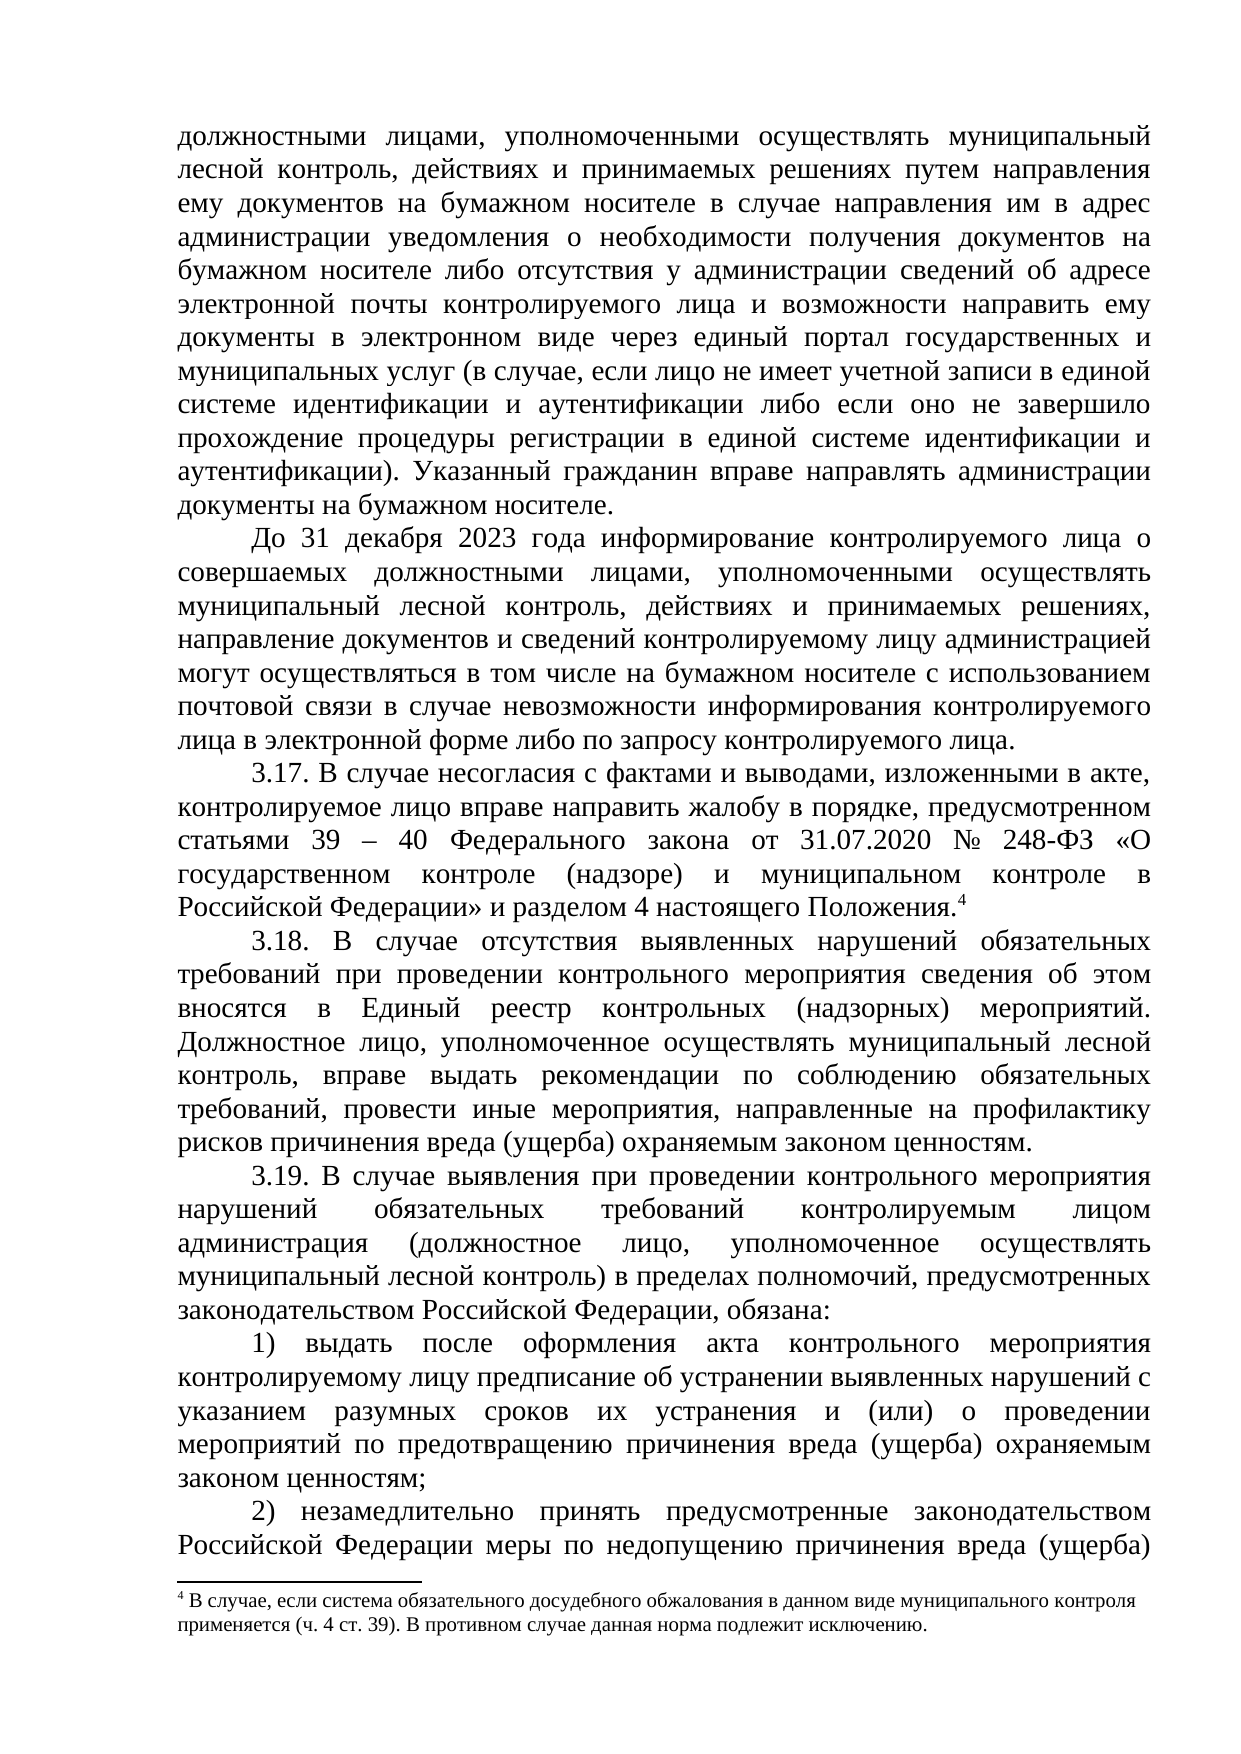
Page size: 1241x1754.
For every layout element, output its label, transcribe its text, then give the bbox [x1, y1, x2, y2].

text 1) выдать после оформления акта контрольного мероприятия контролируемому лицу предписание об устранении выявленных нарушений с указанием разумных сроков их устранения и (или) о проведении мероприятий по предотвращению причинения вреда (ущерба) охраняемым законом ценностям; [177, 1326, 1152, 1493]
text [177, 118, 1152, 319]
text 3.18. В случае отсутствия выявленных нарушений обязательных требований при проведении контрольного мероприятия сведения об этом вносятся в Единый реестр контрольных (надзорных) мероприятий. Должностное лицо, уполномоченное осуществлять муниципальный лесной контроль, вправе выдать рекомендации по соблюдению обязательных требований, провести иные мероприятия, направленные на профилактику рисков причинения вреда (ущерба) охраняемым законом ценностям. [177, 923, 1152, 1158]
text 3.17. В случае несогласия с фактами и выводами, изложенными в акте, контролируемое лицо вправе направить жалобу в порядке, предусмотренном статьями 39 – 40 Федерального закона от 31.07.2020 № 248-ФЗ «О государственном контроле (надзоре) и муниципальном контроле в Российской Федерации» и разделом 4 настоящего Положения. [177, 755, 1152, 923]
text До 31 декабря 2023 года информирование контролируемого лица о совершаемых должностными лицами, уполномоченными осуществлять муниципальный лесной контроль, действиях и принимаемых решениях, направление документов и сведений контролируемому лицу администрацией могут осуществляться в том числе на бумажном носителе с использованием почтовой связи в случае невозможности информирования контролируемого лица в электронной форме либо по запросу контролируемого лица. [177, 521, 1152, 755]
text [177, 1493, 1152, 1560]
text 3.19. В случае выявления при проведении контрольного мероприятия нарушений обязательных требований контролируемым лицом администрация (должностное лицо, уполномоченное осуществлять муниципальный лесной контроль) в пределах полномочий, предусмотренных законодательством Российской Федерации, обязана: [177, 1158, 1152, 1326]
